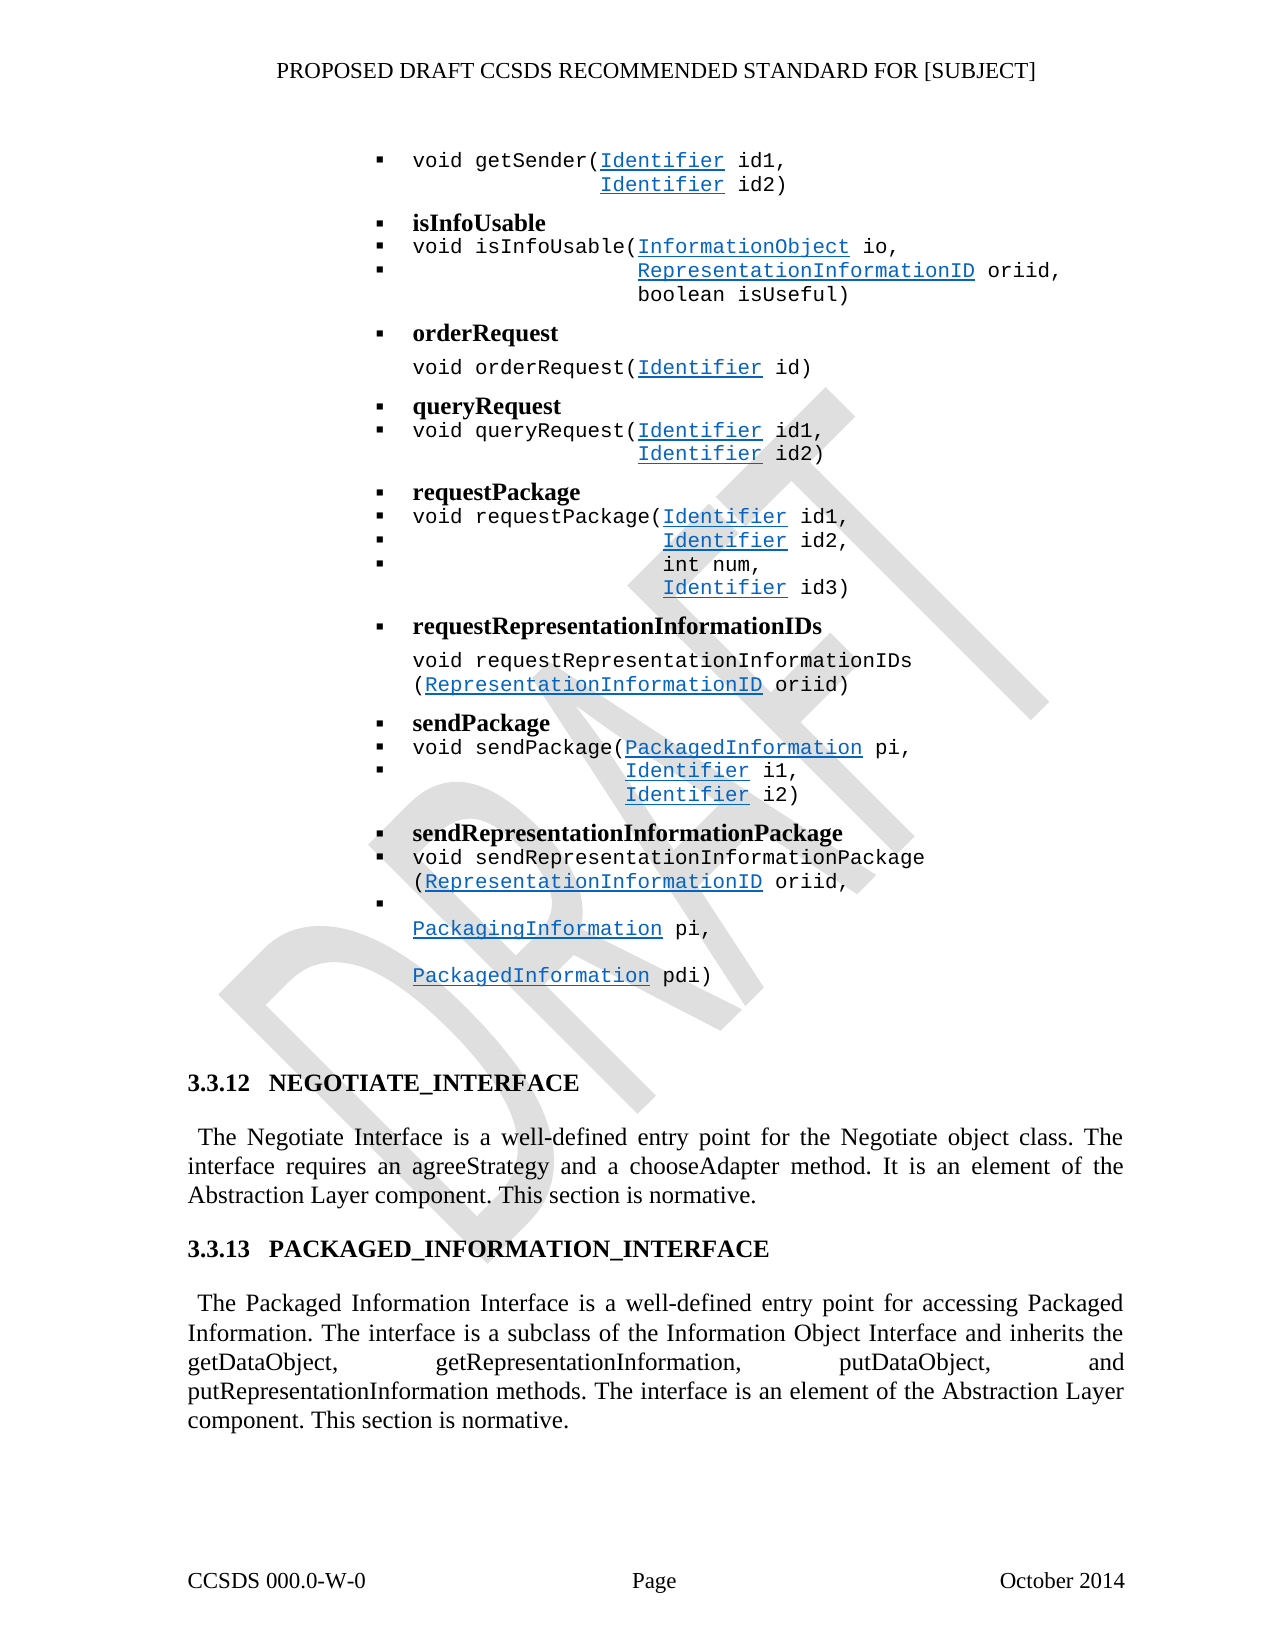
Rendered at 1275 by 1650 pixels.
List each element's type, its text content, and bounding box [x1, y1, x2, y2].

subtitle isInfoUsable [375, 208, 1125, 236]
text The Packaged Information Interface is a well-defined entry point for accessing Packaged Information. The interface is a subclass of the Information Object Interface and inherits the getDataObject, getRepresentationInformation, putDataObject, and putRepresentationInformation methods. The interface is an element of the Abstraction Layer component. This section is normative. [187, 1288, 1125, 1434]
list PackagingInformation pi, [375, 894, 1125, 942]
text Identifier id2) [412, 174, 1125, 197]
list void sendPackage(PackagedInformation pi, [375, 737, 1125, 761]
subtitle queryRequest [375, 391, 1125, 420]
list RepresentationInformationID oriid, [375, 260, 1125, 284]
text boolean isUseful) [412, 284, 1125, 307]
list void sendRepresentationInformationPackage(RepresentationInformationID oriid, [375, 847, 1125, 894]
list int num, [375, 553, 1125, 577]
subtitle Packaged_Information_Interface [187, 1234, 1125, 1263]
text void orderRequest(Identifier id) [412, 357, 1125, 381]
text Identifier i2) [412, 784, 1125, 808]
text Identifier id3) [412, 577, 1125, 601]
list Identifier id2, [375, 530, 1125, 553]
subtitle requestPackage [375, 477, 1125, 506]
subtitle Negotiate_Interface [187, 1068, 1125, 1097]
subtitle sendPackage [375, 708, 1125, 737]
text PackagedInformation pdi) [412, 942, 1125, 989]
text void requestRepresentationInformationIDs(RepresentationInformationID oriid) [412, 650, 1125, 698]
subtitle orderRequest [375, 318, 1125, 347]
subtitle sendRepresentationInformationPackage [375, 818, 1125, 847]
text The Negotiate Interface is a well-defined entry point for the Negotiate object class. The interface requires an agreeStrategy and a chooseAdapter method. It is an element of the Abstraction Layer component. This section is normative. [187, 1122, 1125, 1209]
list void queryRequest(Identifier id1, [375, 420, 1125, 443]
text Identifier id2) [412, 443, 1125, 467]
list void getSender(Identifier id1, [375, 150, 1125, 174]
list void isInfoUsable(InformationObject io, [375, 236, 1125, 260]
list Identifier i1, [375, 761, 1125, 784]
list void requestPackage(Identifier id1, [375, 506, 1125, 530]
subtitle requestRepresentationInformationIDs [375, 611, 1125, 640]
